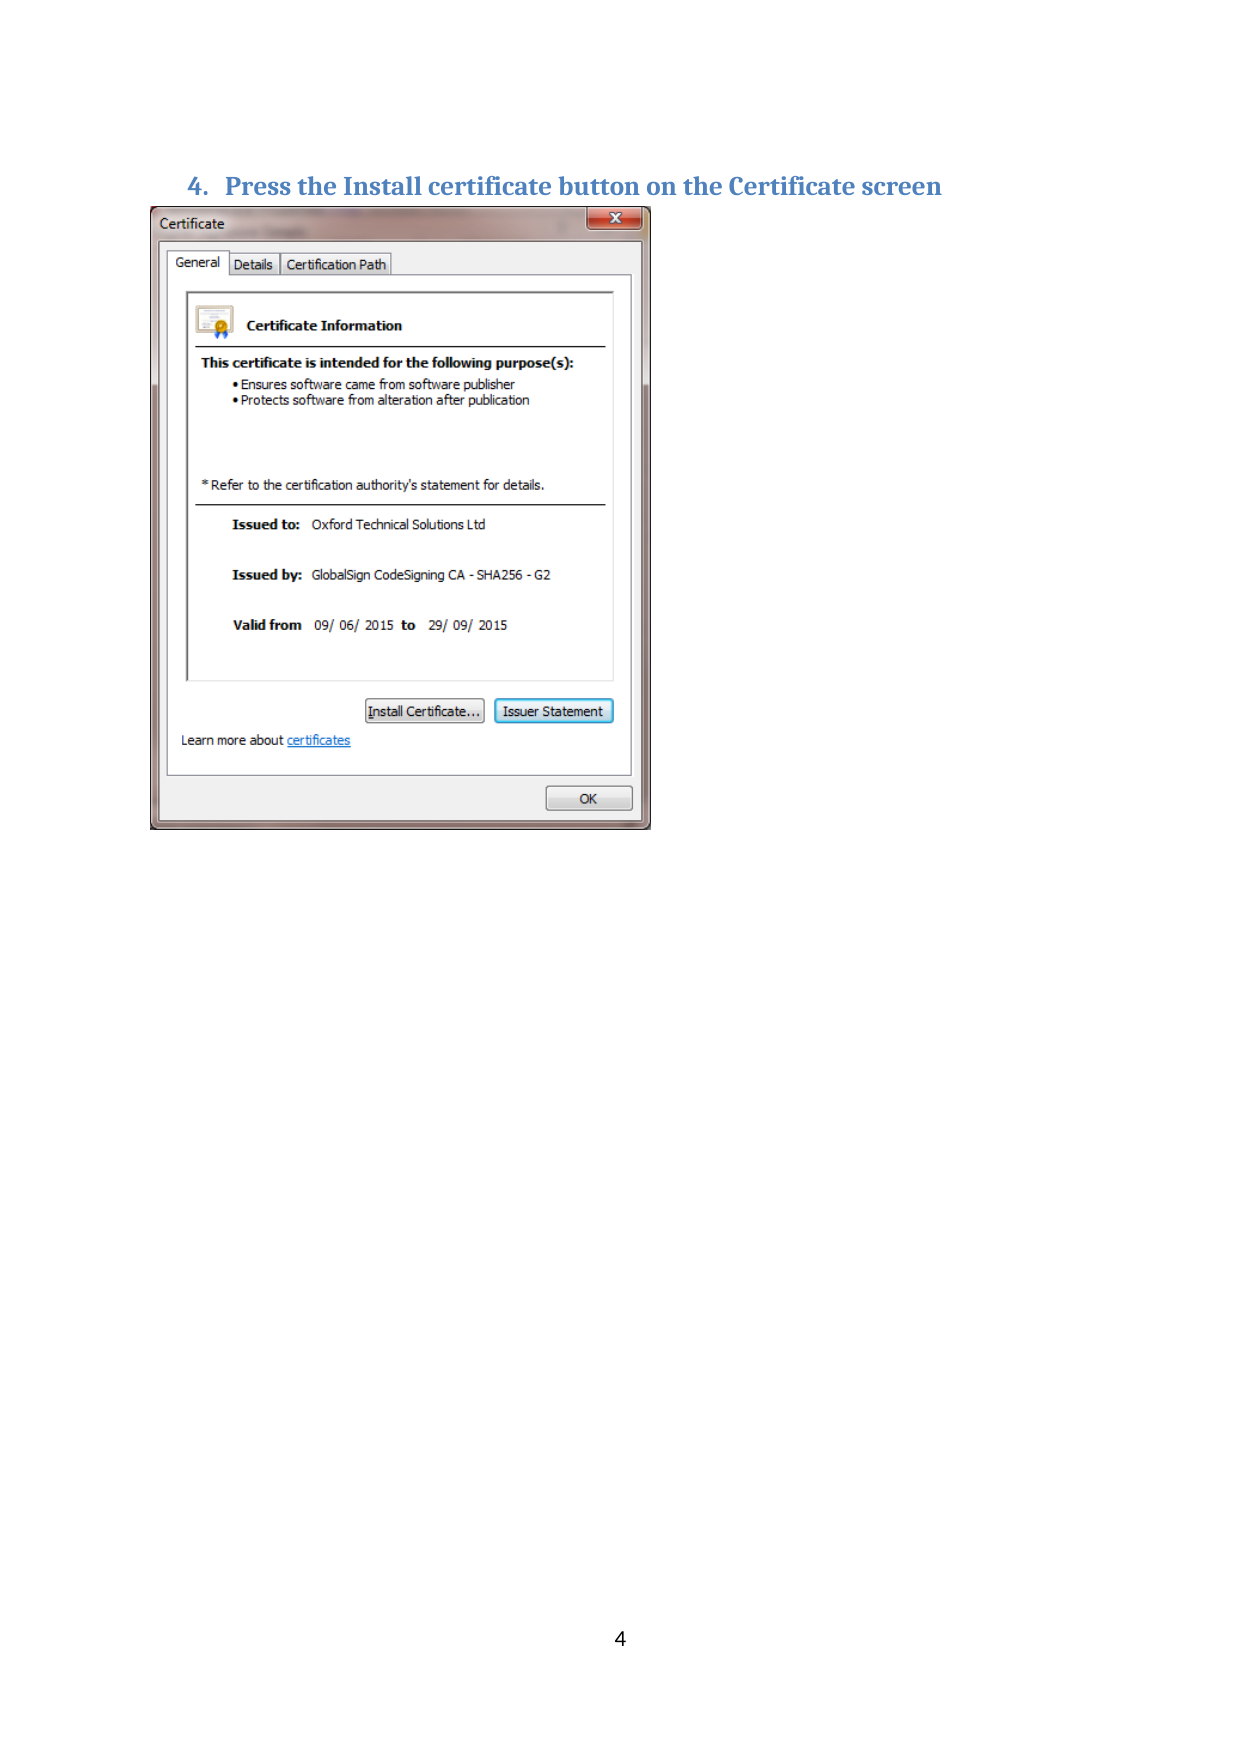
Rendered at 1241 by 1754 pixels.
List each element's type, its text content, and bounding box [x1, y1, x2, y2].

subtitle Press the Install certificate button on the Certificate screen [187, 171, 1090, 202]
picture [150, 206, 651, 830]
